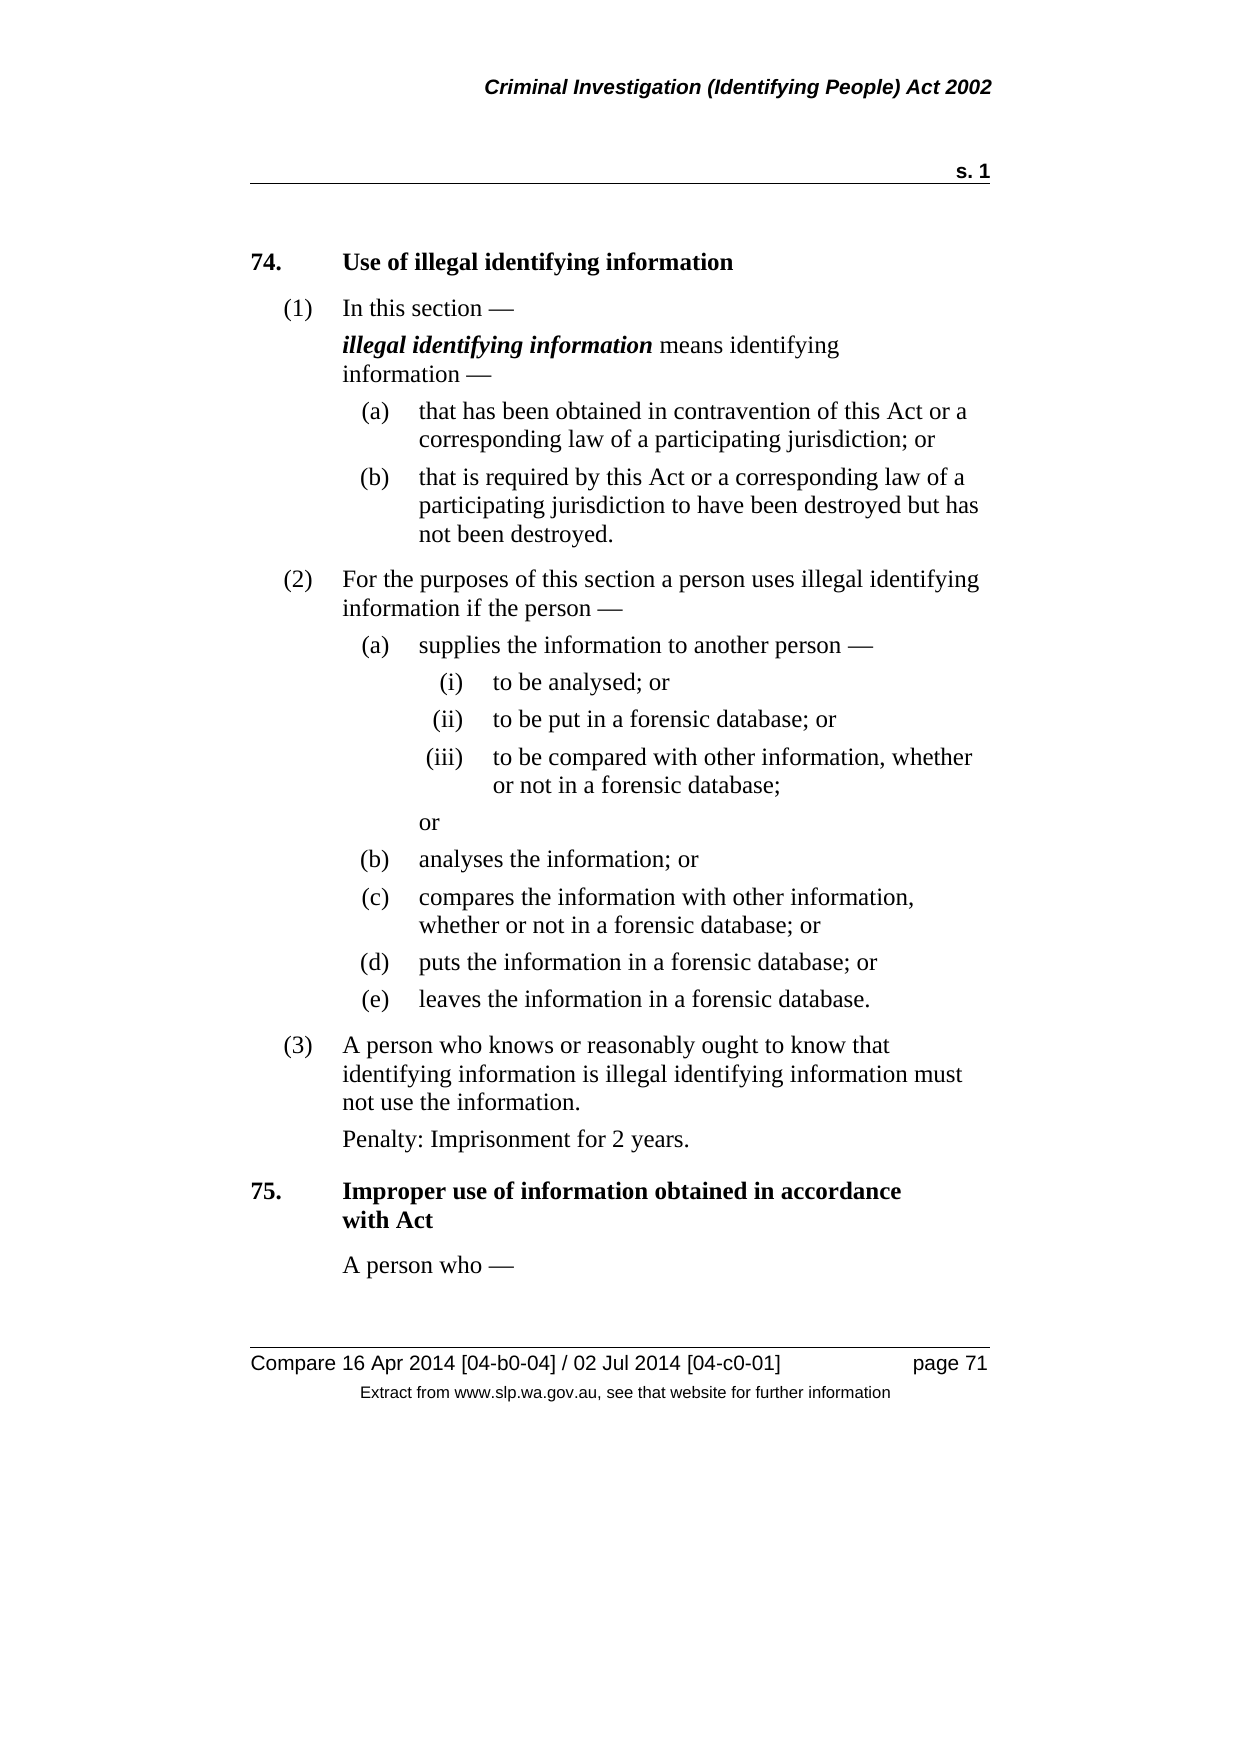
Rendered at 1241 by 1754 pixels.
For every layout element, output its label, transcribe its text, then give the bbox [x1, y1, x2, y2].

text (b) that is required by this Act or a corresponding law of a participating jurisdiction to have been destroyed but has not been destroyed. [250, 462, 990, 548]
text or [250, 807, 990, 836]
text (2) For the purposes of this section a person uses illegal identifying information if the person — [250, 564, 990, 622]
text (d) puts the information in a forensic database; or [250, 947, 990, 976]
text (b) analyses the information; or [250, 844, 990, 873]
text Penalty: Imprisonment for 2 years. [250, 1124, 990, 1153]
text (c) compares the information with other information, whether or not in a forensic database; or [250, 882, 990, 939]
text (iii) to be compared with other information, whether or not in a forensic database; [250, 742, 990, 799]
text (i) to be analysed; or [250, 667, 990, 696]
text (3) A person who knows or reasonably ought to know that identifying information is illegal identifying information must not use the information. [250, 1030, 990, 1116]
text (e) leaves the information in a forensic database. [250, 984, 990, 1013]
text A person who — [250, 1250, 990, 1279]
text illegal identifying information means identifying information — [250, 330, 990, 387]
text (a) that has been obtained in contravention of this Act or a corresponding law of a participating jurisdiction; or [250, 396, 990, 453]
text (a) supplies the information to another person — [250, 630, 990, 659]
subtitle 75. Improper use of information obtained in accordance with Act [250, 1176, 990, 1234]
text (1) In this section — [250, 293, 990, 322]
text (ii) to be put in a forensic database; or [250, 704, 990, 733]
subtitle 74. Use of illegal identifying information [250, 247, 990, 276]
